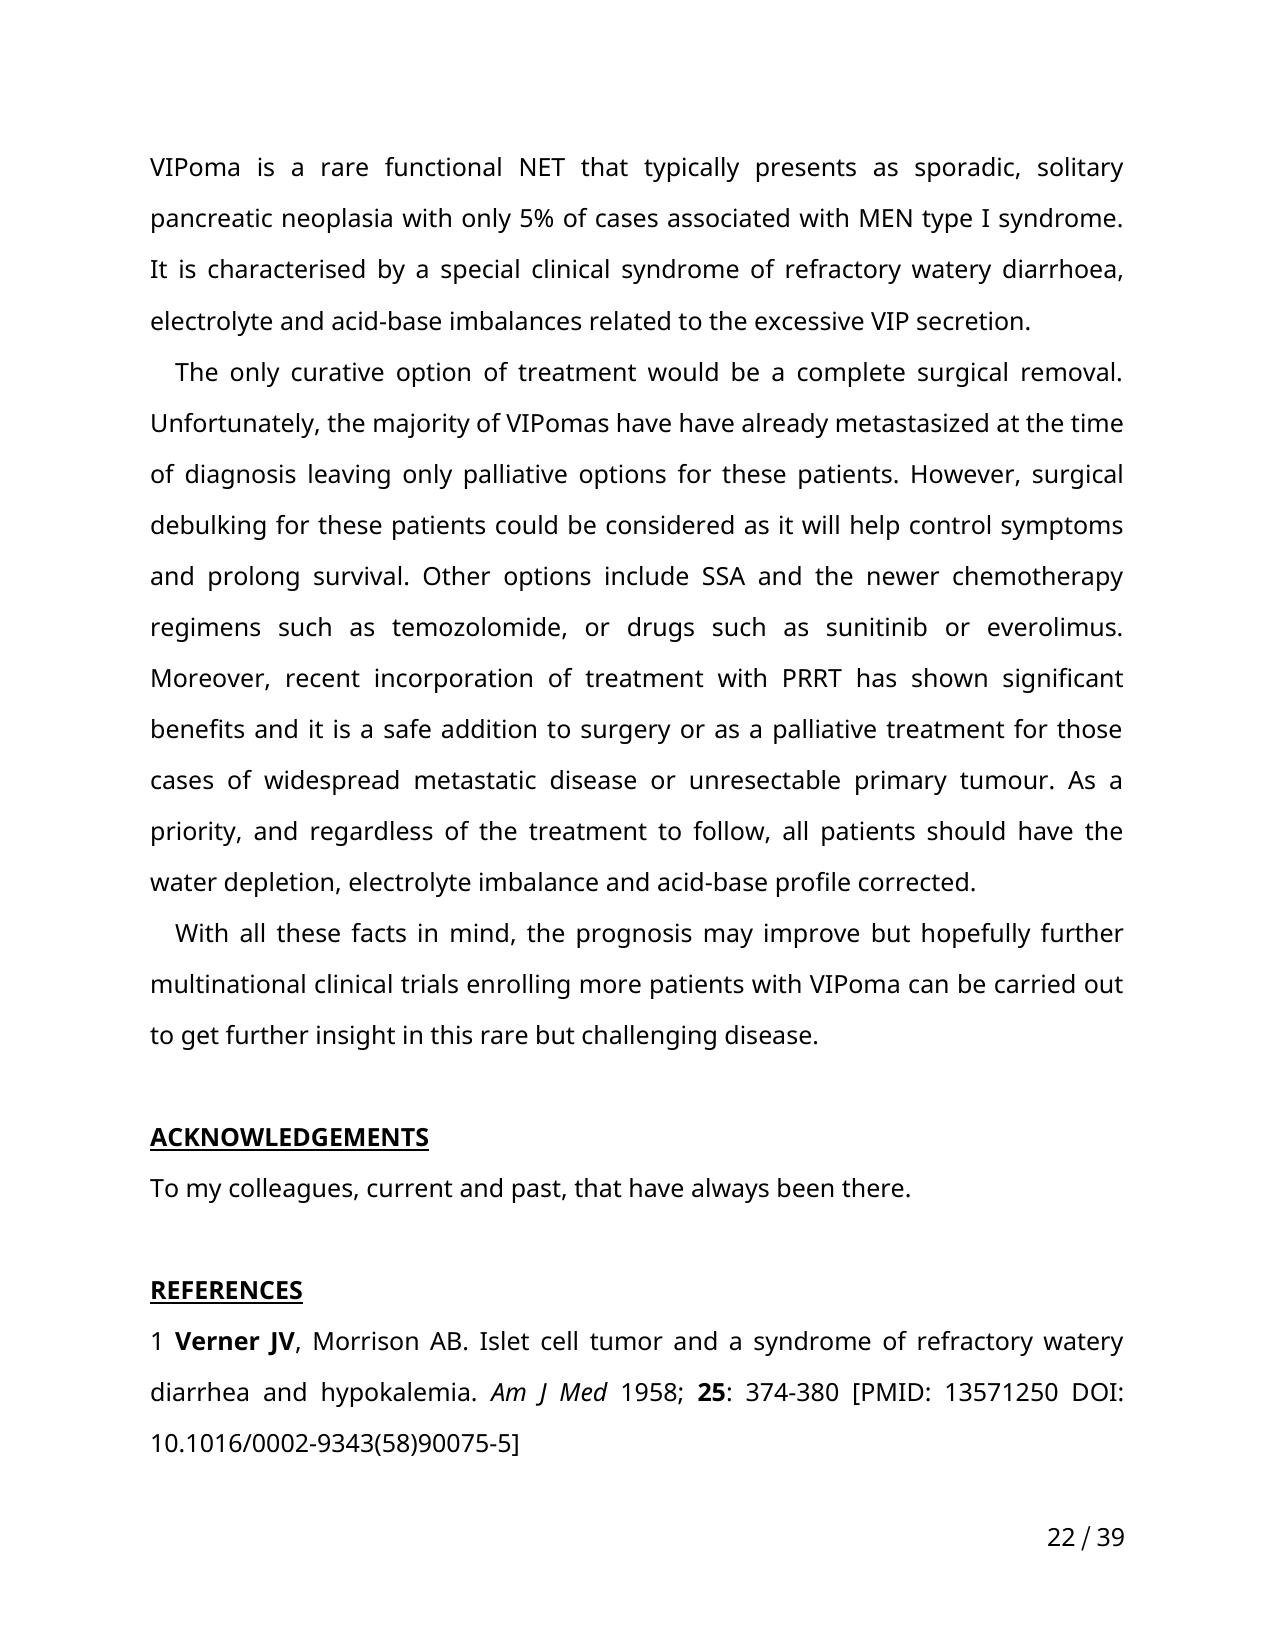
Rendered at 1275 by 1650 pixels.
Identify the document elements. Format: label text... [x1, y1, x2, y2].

text VIPoma is a rare functional NET that typically presents as sporadic, solitary pancreatic neoplasia with only 5% of cases associated with MEN type I syndrome. It is characterised by a special clinical syndrome of refractory watery diarrhoea, electrolyte and acid-base imbalances related to the excessive VIP secretion. [150, 150, 1125, 337]
text REFERENCES [150, 1273, 1125, 1307]
text With all these facts in mind, the prognosis may improve but hopefully further multinational clinical trials enrolling more patients with VIPoma can be carried out to get further insight in this rare but challenging disease. [150, 916, 1125, 1052]
text To my colleagues, current and past, that have always been there. [150, 1171, 1125, 1205]
text 1 Verner JV, Morrison AB. Islet cell tumor and a syndrome of refractory watery diarrhea and hypokalemia. Am J Med 1958; 25: 374-380 [PMID: 13571250 DOI: 10.1016/0002-9343(58)90075-5] [150, 1324, 1125, 1460]
text ACKNOWLEDGEMENTS [150, 1120, 1125, 1154]
text The only curative option of treatment would be a complete surgical removal. Unfortunately, the majority of VIPomas have have already metastasized at the time of diagnosis leaving only palliative options for these patients. However, surgical debulking for these patients could be considered as it will help control symptoms and prolong survival. Other options include SSA and the newer chemotherapy regimens such as temozolomide, or drugs such as sunitinib or everolimus. Moreover, recent incorporation of treatment with PRRT has shown significant benefits and it is a safe addition to surgery or as a palliative treatment for those cases of widespread metastatic disease or unresectable primary tumour. As a priority, and regardless of the treatment to follow, all patients should have the water depletion, electrolyte imbalance and acid-base profile corrected. [150, 354, 1125, 899]
